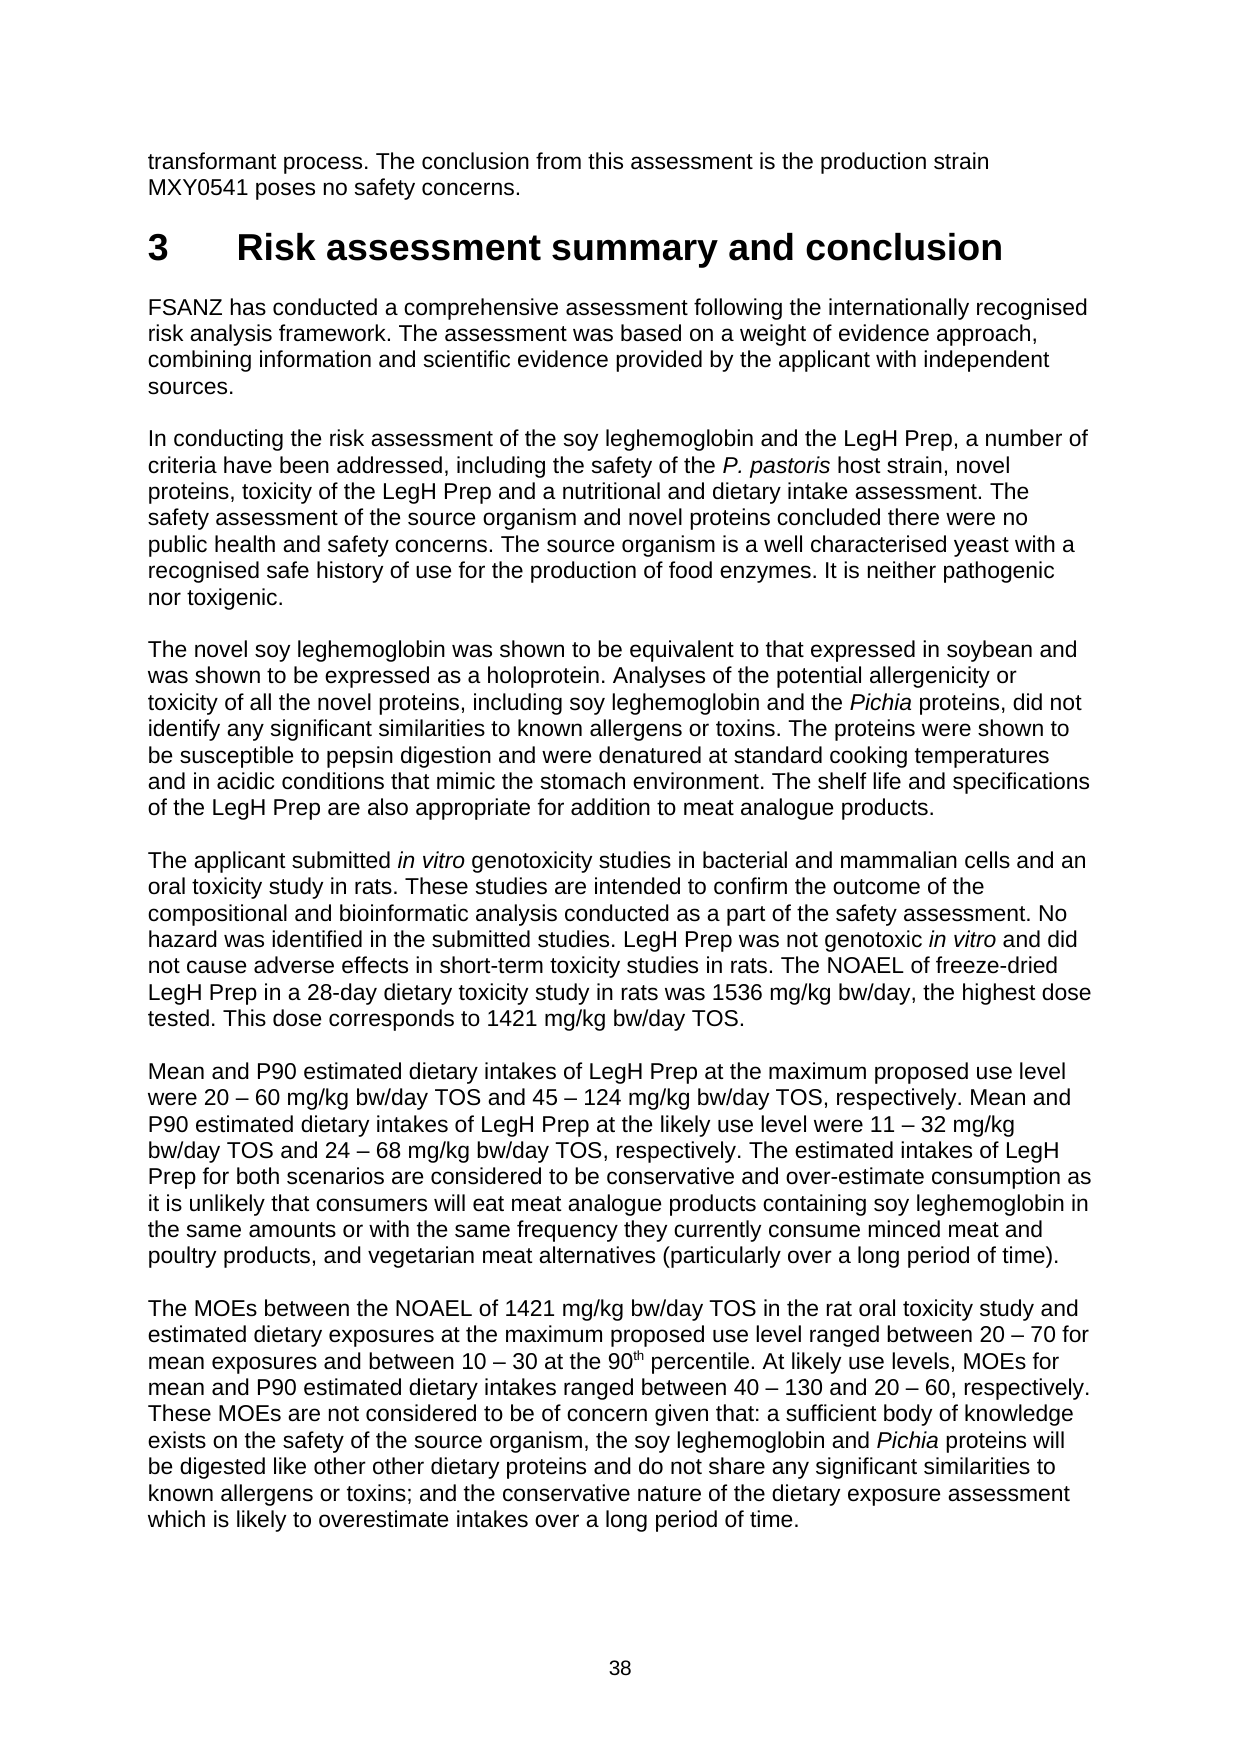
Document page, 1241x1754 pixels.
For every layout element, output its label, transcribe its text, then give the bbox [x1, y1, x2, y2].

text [148, 148, 1092, 200]
text The applicant submitted in vitro genotoxicity studies in bacterial and mammalian cells and an oral toxicity study in rats. These studies are intended to confirm the outcome of the compositional and bioinformatic analysis conducted as a part of the safety assessment. No hazard was identified in the submitted studies. LegH Prep was not genotoxic in vitro and did not cause adverse effects in short-term toxicity studies in rats. The NOAEL of freeze-dried LegH Prep in a 28-day dietary toxicity study in rats was 1536 mg/kg bw/day, the highest dose tested. This dose corresponds to 1421 mg/kg bw/day TOS. [148, 847, 1092, 1031]
subtitle 3 Risk assessment summary and conclusion [148, 225, 1092, 268]
text Mean and P90 estimated dietary intakes of LegH Prep at the maximum proposed use level were 20 – 60 mg/kg bw/day TOS and 45 – 124 mg/kg bw/day TOS, respectively. Mean and P90 estimated dietary intakes of LegH Prep at the likely use level were 11 – 32 mg/kg bw/day TOS and 24 – 68 mg/kg bw/day TOS, respectively. The estimated intakes of LegH Prep for both scenarios are considered to be conservative and over-estimate consumption as it is unlikely that consumers will eat meat analogue products containing soy leghemoglobin in the same amounts or with the same frequency they currently consume minced meat and poultry products, and vegetarian meat alternatives (particularly over a long period of time). [148, 1058, 1092, 1269]
text FSANZ has conducted a comprehensive assessment following the internationally recognised risk analysis framework. The assessment was based on a weight of evidence approach, combining information and scientific evidence provided by the applicant with independent sources. [148, 293, 1092, 399]
text In conducting the risk assessment of the soy leghemoglobin and the LegH Prep, a number of criteria have been addressed, including the safety of the P. pastoris host strain, novel proteins, toxicity of the LegH Prep and a nutritional and dietary intake assessment. The safety assessment of the source organism and novel proteins concluded there were no public health and safety concerns. The source organism is a well characterised yeast with a recognised safe history of use for the production of food enzymes. It is neither pathogenic nor toxigenic. [148, 425, 1092, 610]
text The novel soy leghemoglobin was shown to be equivalent to that expressed in soybean and was shown to be expressed as a holoprotein. Analyses of the potential allergenicity or toxicity of all the novel proteins, including soy leghemoglobin and the Pichia proteins, did not identify any significant similarities to known allergens or toxins. The proteins were shown to be susceptible to pepsin digestion and were denatured at standard cooking temperatures and in acidic conditions that mimic the stomach environment. The shelf life and specifications of the LegH Prep are also appropriate for addition to meat analogue products. [148, 636, 1092, 821]
text The MOEs between the NOAEL of 1421 mg/kg bw/day TOS in the rat oral toxicity study and estimated dietary exposures at the maximum proposed use level ranged between 20 – 70 for mean exposures and between 10 – 30 at the 90th percentile. At likely use levels, MOEs for mean and P90 estimated dietary intakes ranged between 40 – 130 and 20 – 60, respectively. These MOEs are not considered to be of concern given that: a sufficient body of knowledge exists on the safety of the source organism, the soy leghemoglobin and Pichia proteins will be digested like other other dietary proteins and do not share any significant similarities to known allergens or toxins; and the conservative nature of the dietary exposure assessment which is likely to overestimate intakes over a long period of time. [148, 1295, 1092, 1532]
